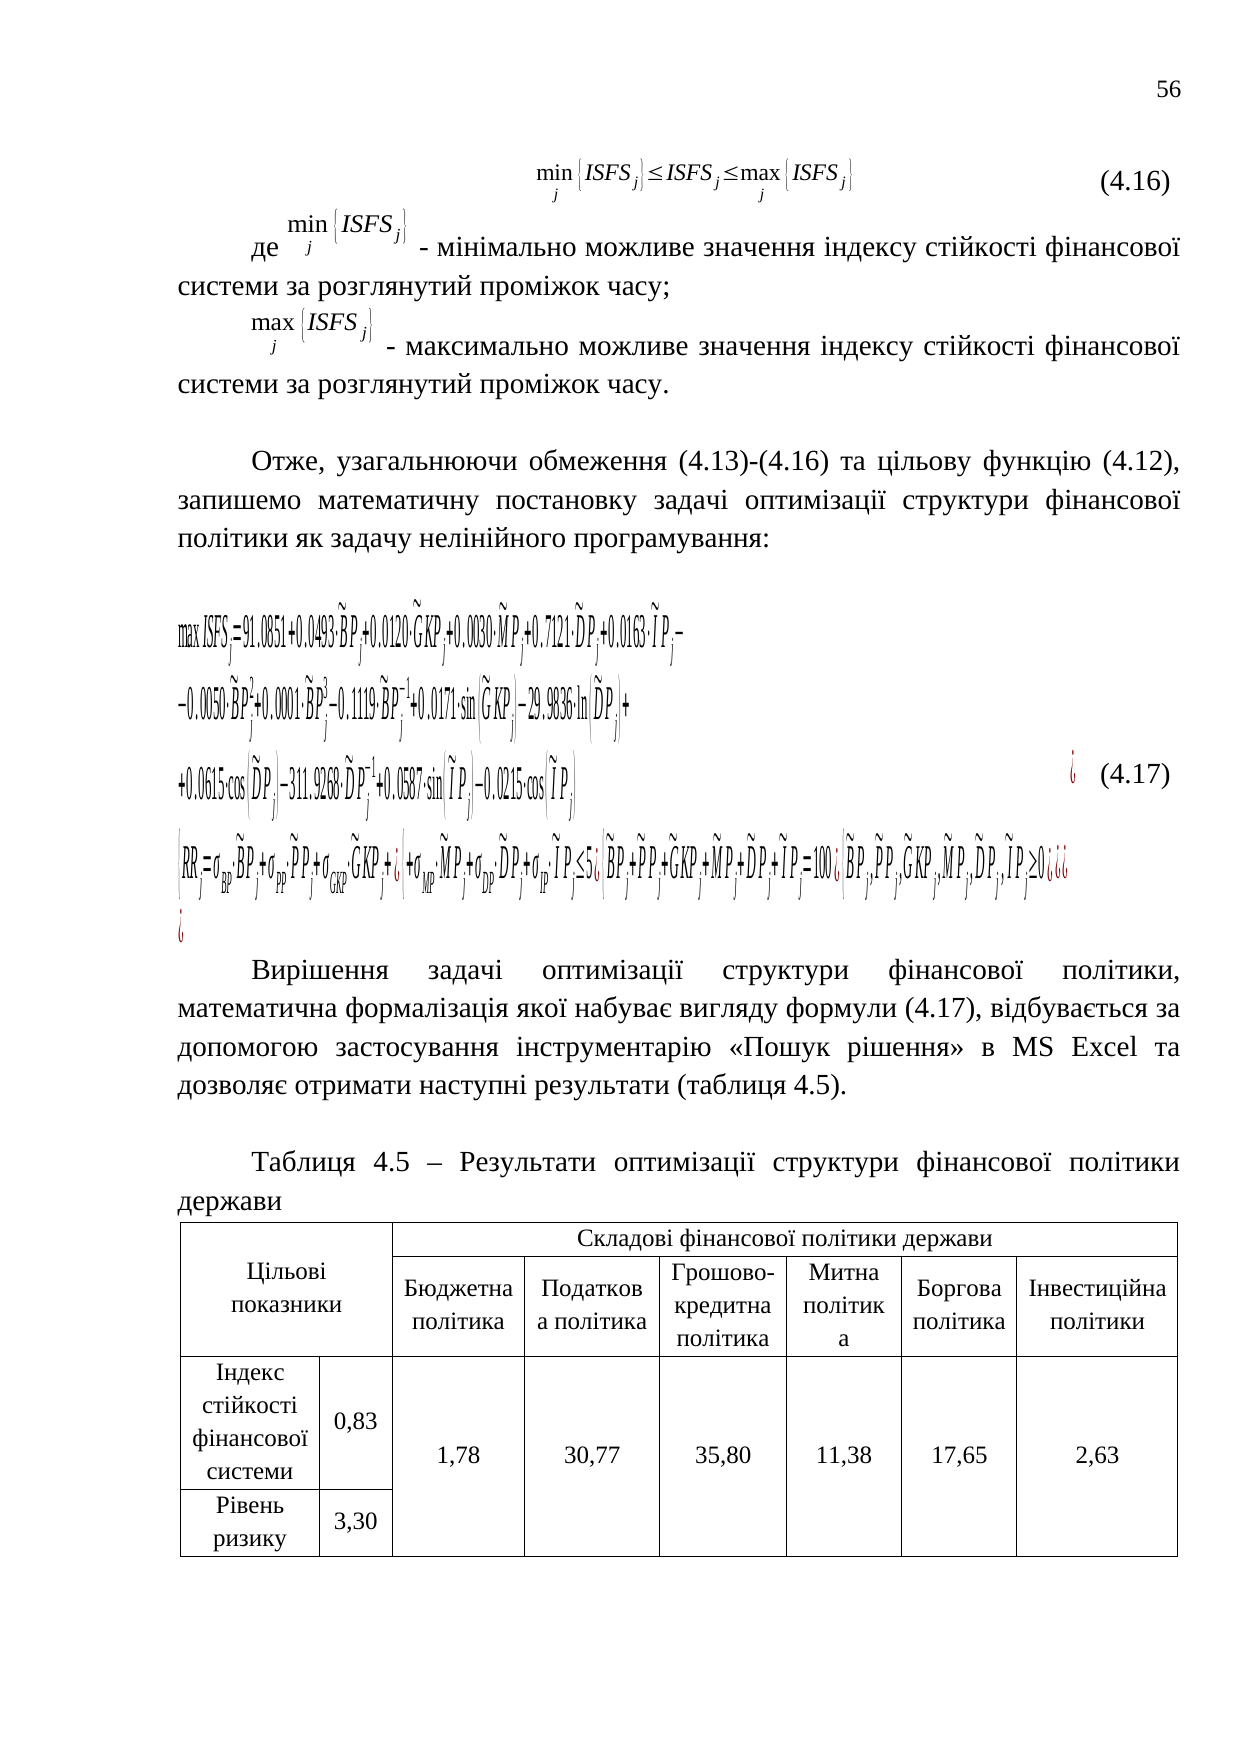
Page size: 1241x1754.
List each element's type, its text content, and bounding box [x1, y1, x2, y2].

table_cell Бюджетна політика [393, 1257, 524, 1356]
table_cell Митна політика [787, 1257, 901, 1356]
table_header Складові фінансової політики держави [393, 1223, 1177, 1256]
text Отже, узагальнюючи обмеження (4.13)-(4.16) та цільову функцію (4.12), запишемо математичну постановку задачі оптимізації структури фінансової політики як задачу нелінійного програмування: [177, 443, 1181, 554]
table_cell 3,30 [320, 1490, 392, 1556]
table_cell 35,80 [660, 1357, 786, 1556]
text Вирішення задачі оптимізації структури фінансової політики, математична формалізація якої набуває вигляду формули (4.17), відбувається за допомогою застосування інструментарію «Пошук рішення» в MS Excel та дозволяє отримати наступні результати (таблиця 4.5). [177, 952, 1181, 1101]
table_cell 30,77 [525, 1357, 659, 1556]
table_cell 1,78 [393, 1357, 524, 1556]
table_cell Податкова політика [525, 1257, 659, 1356]
table_header (4.16) [1078, 158, 1181, 207]
table_cell Інвестиційна політики [1017, 1257, 1177, 1356]
table_cell 2,63 [1017, 1357, 1177, 1556]
table_cell Боргова політика [902, 1257, 1016, 1356]
table_cell 17,65 [902, 1357, 1016, 1556]
text - максимально можливе значення індексу стійкості фінансової системи за розглянутий проміжок часу. [177, 307, 1181, 400]
table_cell 0,83 [320, 1357, 392, 1489]
table_header (4.17) [1078, 599, 1181, 951]
table_header [167, 599, 1077, 951]
table_cell 11,38 [787, 1357, 901, 1556]
table_cell Індекс стійкості фінансової системи [181, 1357, 319, 1489]
table_cell Рівень ризику [181, 1490, 319, 1556]
table_cell Грошово-кредитна політика [660, 1257, 786, 1356]
table_header [167, 158, 1077, 207]
text де - мінімально можливе значення індексу стійкості фінансової системи за розглянутий проміжок часу; [177, 208, 1181, 302]
table_header Цільові показники [181, 1223, 392, 1356]
text Таблиця 4.5 – Результати оптимізації структури фінансової політики держави [177, 1144, 1181, 1217]
